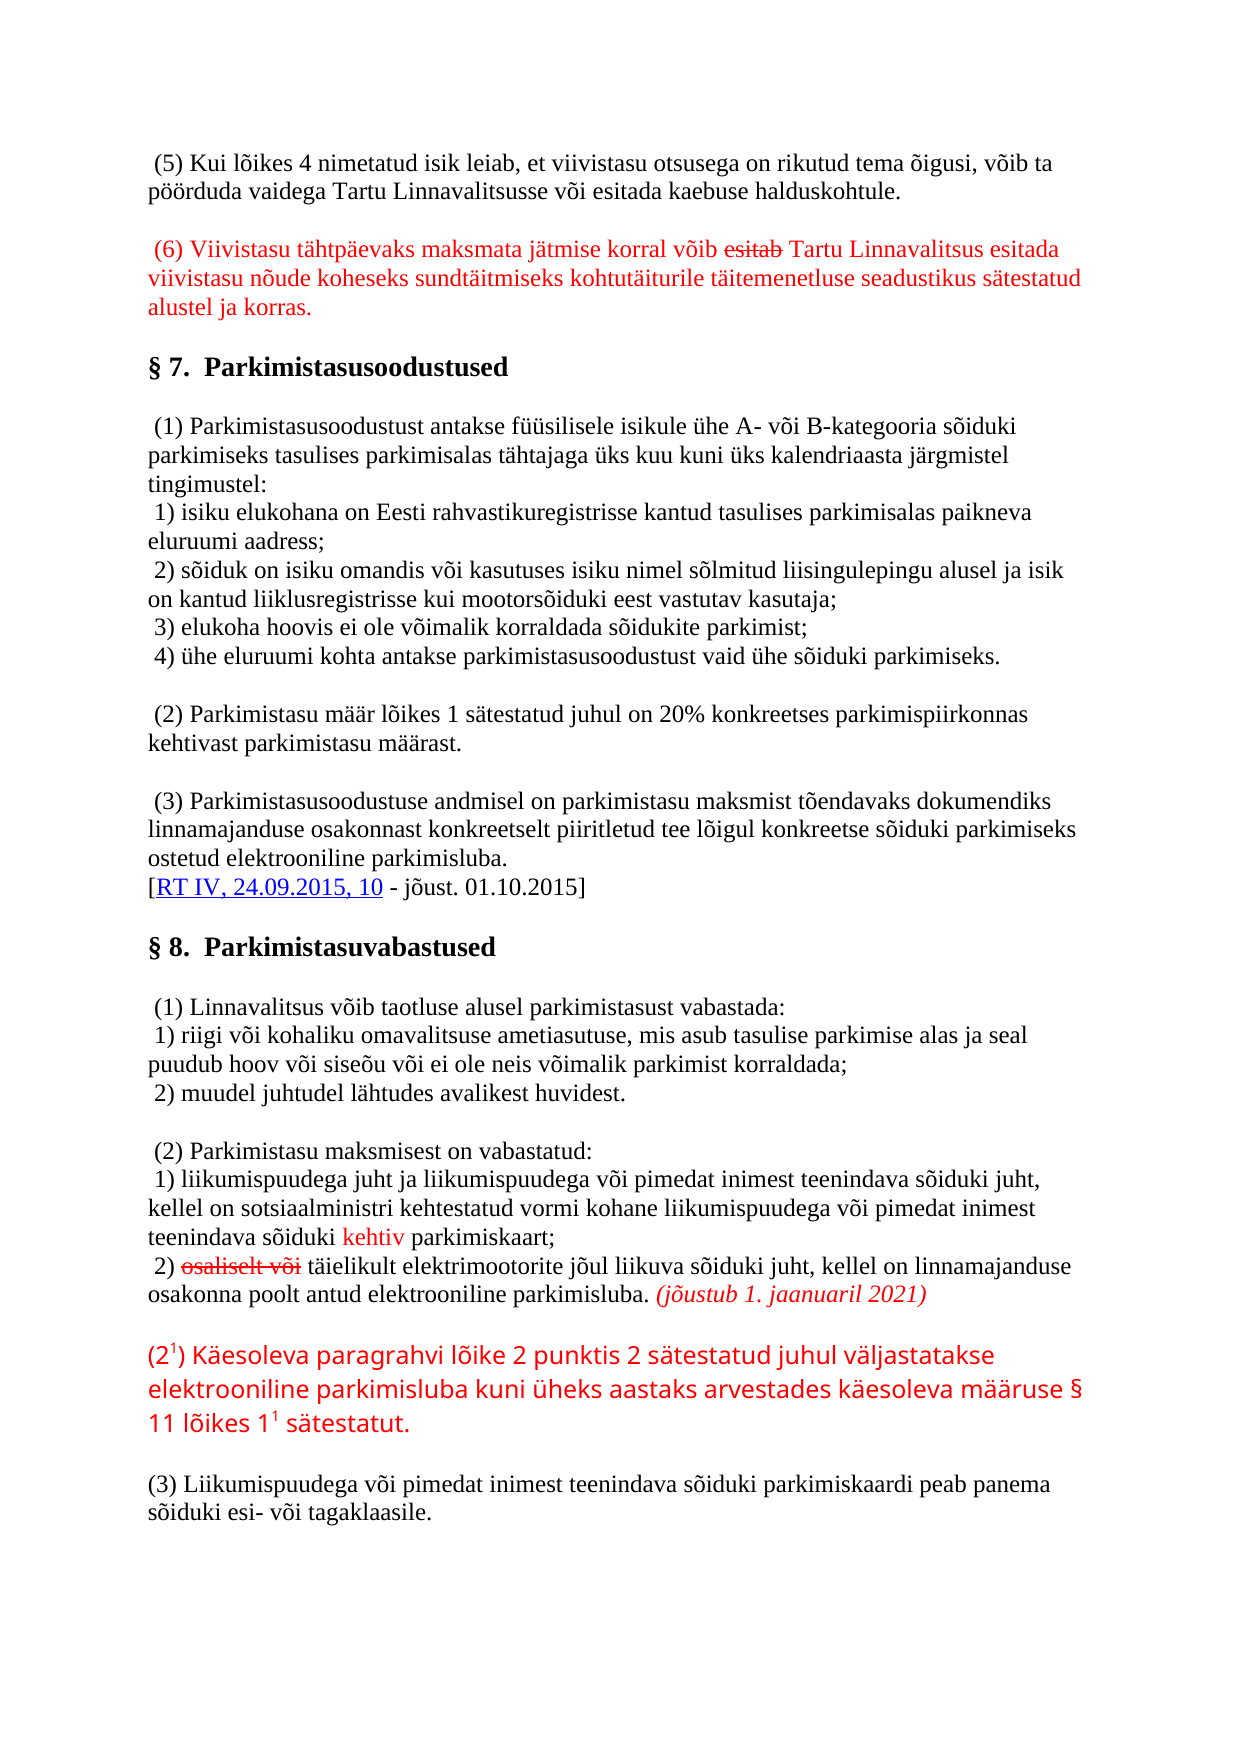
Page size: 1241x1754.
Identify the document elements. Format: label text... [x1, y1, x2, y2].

text (3) Liikumispuudega või pimedat inimest teenindava sõiduki parkimiskaardi peab panema sõiduki esi- või tagaklaasile. [148, 1469, 1093, 1526]
text (1) Parkimistasusoodustust antakse füüsilisele isikule ühe A- või B-kategooria sõiduki parkimiseks tasulises parkimisalas tähtajaga üks kuu kuni üks kalendriaasta järgmistel tingimustel: 1) isiku elukohana on Eesti rahvastikuregistrisse kantud tasulises parkimisalas paikneva eluruumi aadress; 2) sõiduk on isiku omandis või kasutuses isiku nimel sõlmitud liisingulepingu alusel ja isik on kantud liiklusregistrisse kui mootorsõiduki eest vastutav kasutaja; 3) elukoha hoovis ei ole võimalik korraldada sõidukite parkimist; 4) ühe eluruumi kohta antakse parkimistasusoodustust vaid ühe sõiduki parkimiseks. [148, 411, 1093, 670]
text (3) Parkimistasusoodustuse andmisel on parkimistasu maksmist tõendavaks dokumendiks linnamajanduse osakonnast konkreetselt piiritletud tee lõigul konkreetse sõiduki parkimiseks ostetud elektrooniline parkimisluba. [RT IV, 24.09.2015, 10 - jõust. 01.10.2015] [148, 786, 1093, 901]
text (2) Parkimistasu määr lõikes 1 sätestatud juhul on 20% konkreetses parkimispiirkonnas kehtivast parkimistasu määrast. [148, 699, 1093, 757]
text § 8. Parkimistasuvabastused [148, 930, 1093, 962]
text (6) Viivistasu tähtpäevaks maksmata jätmise korral võib esitab Tartu Linnavalitsus esitada viivistasu nõude koheseks sundtäitmiseks kohtutäiturile täitemenetluse seadustikus sätestatud alustel ja korras. [148, 234, 1093, 321]
text (1) Linnavalitsus võib taotluse alusel parkimistasust vabastada: 1) riigi või kohaliku omavalitsuse ametiasutuse, mis asub tasulise parkimise alas ja seal puudub hoov või siseõu või ei ole neis võimalik parkimist korraldada; 2) muudel juhtudel lähtudes avalikest huvidest. [148, 992, 1093, 1107]
text (2) Parkimistasu maksmisest on vabastatud: 1) liikumispuudega juht ja liikumispuudega või pimedat inimest teenindava sõiduki juht, kellel on sotsiaalministri kehtestatud vormi kohane liikumispuudega või pimedat inimest teenindava sõiduki kehtiv parkimiskaart; 2) osaliselt või täielikult elektrimootorite jõul liikuva sõiduki juht, kellel on linnamajanduse osakonna poolt antud elektrooniline parkimisluba. (jõustub 1. jaanuaril 2021) [148, 1136, 1093, 1308]
text § 7. Parkimistasusoodustused [148, 350, 1093, 382]
text (5) Kui lõikes 4 nimetatud isik leiab, et viivistasu otsusega on rikutud tema õigusi, võib ta pöörduda vaidega Tartu Linnavalitsusse või esitada kaebuse halduskohtule. [148, 148, 1093, 205]
text (21) Käesoleva paragrahvi lõike 2 punktis 2 sätestatud juhul väljastatakse elektrooniline parkimisluba kuni üheks aastaks arvestades käesoleva määruse § 11 lõikes 11 sätestatut. [148, 1337, 1093, 1439]
